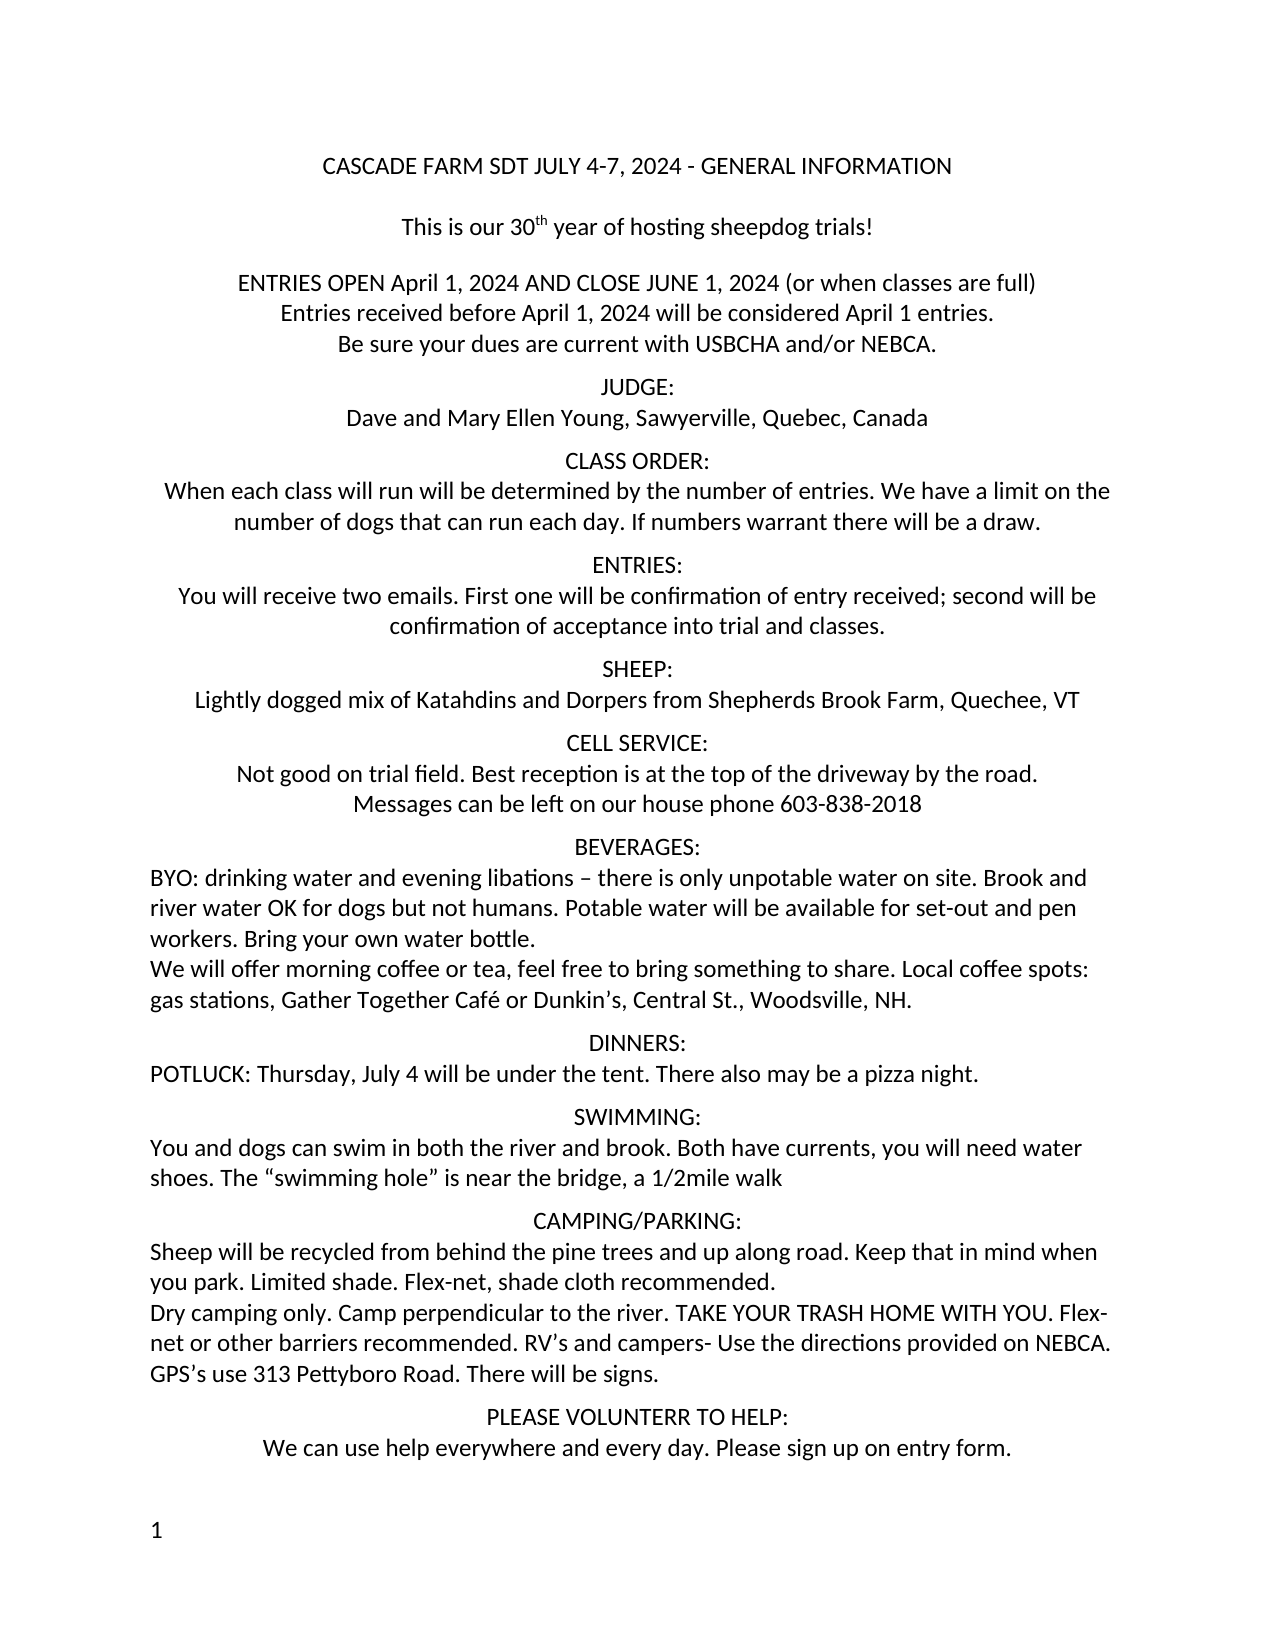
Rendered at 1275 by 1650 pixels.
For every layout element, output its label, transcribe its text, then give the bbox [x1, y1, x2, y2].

text DINNERS: [150, 1027, 1125, 1058]
text CLASS ORDER: [150, 445, 1125, 476]
text Dry camping only. Camp perpendicular to the river. TAKE YOUR TRASH HOME WITH YOU. Flex-net or other barriers recommended. RV’s and campers- Use the directions provided on NEBCA. GPS’s use 313 Pettyboro Road. There will be signs. [150, 1297, 1125, 1388]
text SHEEP: [150, 653, 1125, 684]
text BEVERAGES: [150, 832, 1125, 862]
text BYO: drinking water and evening libations – there is only unpotable water on site. Brook and river water OK for dogs but not humans. Potable water will be available for set-out and pen workers. Bring your own water bottle. [150, 862, 1125, 954]
text Not good on trial field. Best reception is at the top of the driveway by the road. [150, 758, 1125, 788]
text Dave and Mary Ellen Young, Sawyerville, Quebec, Canada [150, 402, 1125, 432]
text ENTRIES: [150, 549, 1125, 580]
text You and dogs can swim in both the river and brook. Both have currents, you will need water shoes. The “swimming hole” is near the bridge, a 1/2mile walk [150, 1132, 1125, 1193]
text Be sure your dues are current with USBCHA and/or NEBCA. [150, 328, 1125, 358]
text CAMPING/PARKING: [150, 1205, 1125, 1236]
text You will receive two emails. First one will be confirmation of entry received; second will be confirmation of acceptance into trial and classes. [150, 580, 1125, 641]
text We will offer morning coffee or tea, feel free to bring something to share. Local coffee spots: gas stations, Gather Together Café or Dunkin’s, Central St., Woodsville, NH. [150, 954, 1125, 1015]
text CELL SERVICE: [150, 727, 1125, 758]
text We can use help everywhere and every day. Please sign up on entry form. [150, 1432, 1125, 1462]
text POTLUCK: Thursday, July 4 will be under the tent. There also may be a pizza night. [150, 1058, 1125, 1088]
text Messages can be left on our house phone 603-838-2018 [150, 788, 1125, 819]
text Lightly dogged mix of Katahdins and Dorpers from Shepherds Brook Farm, Quechee, VT [150, 684, 1125, 714]
text SWIMMING: [150, 1101, 1125, 1132]
text Entries received before April 1, 2024 will be considered April 1 entries. [150, 297, 1125, 328]
text ENTRIES OPEN April 1, 2024 AND CLOSE JUNE 1, 2024 (or when classes are full) [150, 267, 1125, 297]
text JUDGE: [150, 371, 1125, 402]
text When each class will run will be determined by the number of entries. We have a limit on the number of dogs that can run each day. If numbers warrant there will be a draw. [150, 476, 1125, 537]
text Sheep will be recycled from behind the pine trees and up along road. Keep that in mind when you park. Limited shade. Flex-net, shade cloth recommended. [150, 1236, 1125, 1297]
text PLEASE VOLUNTERR TO HELP: [150, 1401, 1125, 1432]
text This is our 30th year of hosting sheepdog trials! [150, 211, 1125, 242]
text CASCADE FARM SDT JULY 4-7, 2024 - GENERAL INFORMATION [150, 150, 1125, 181]
